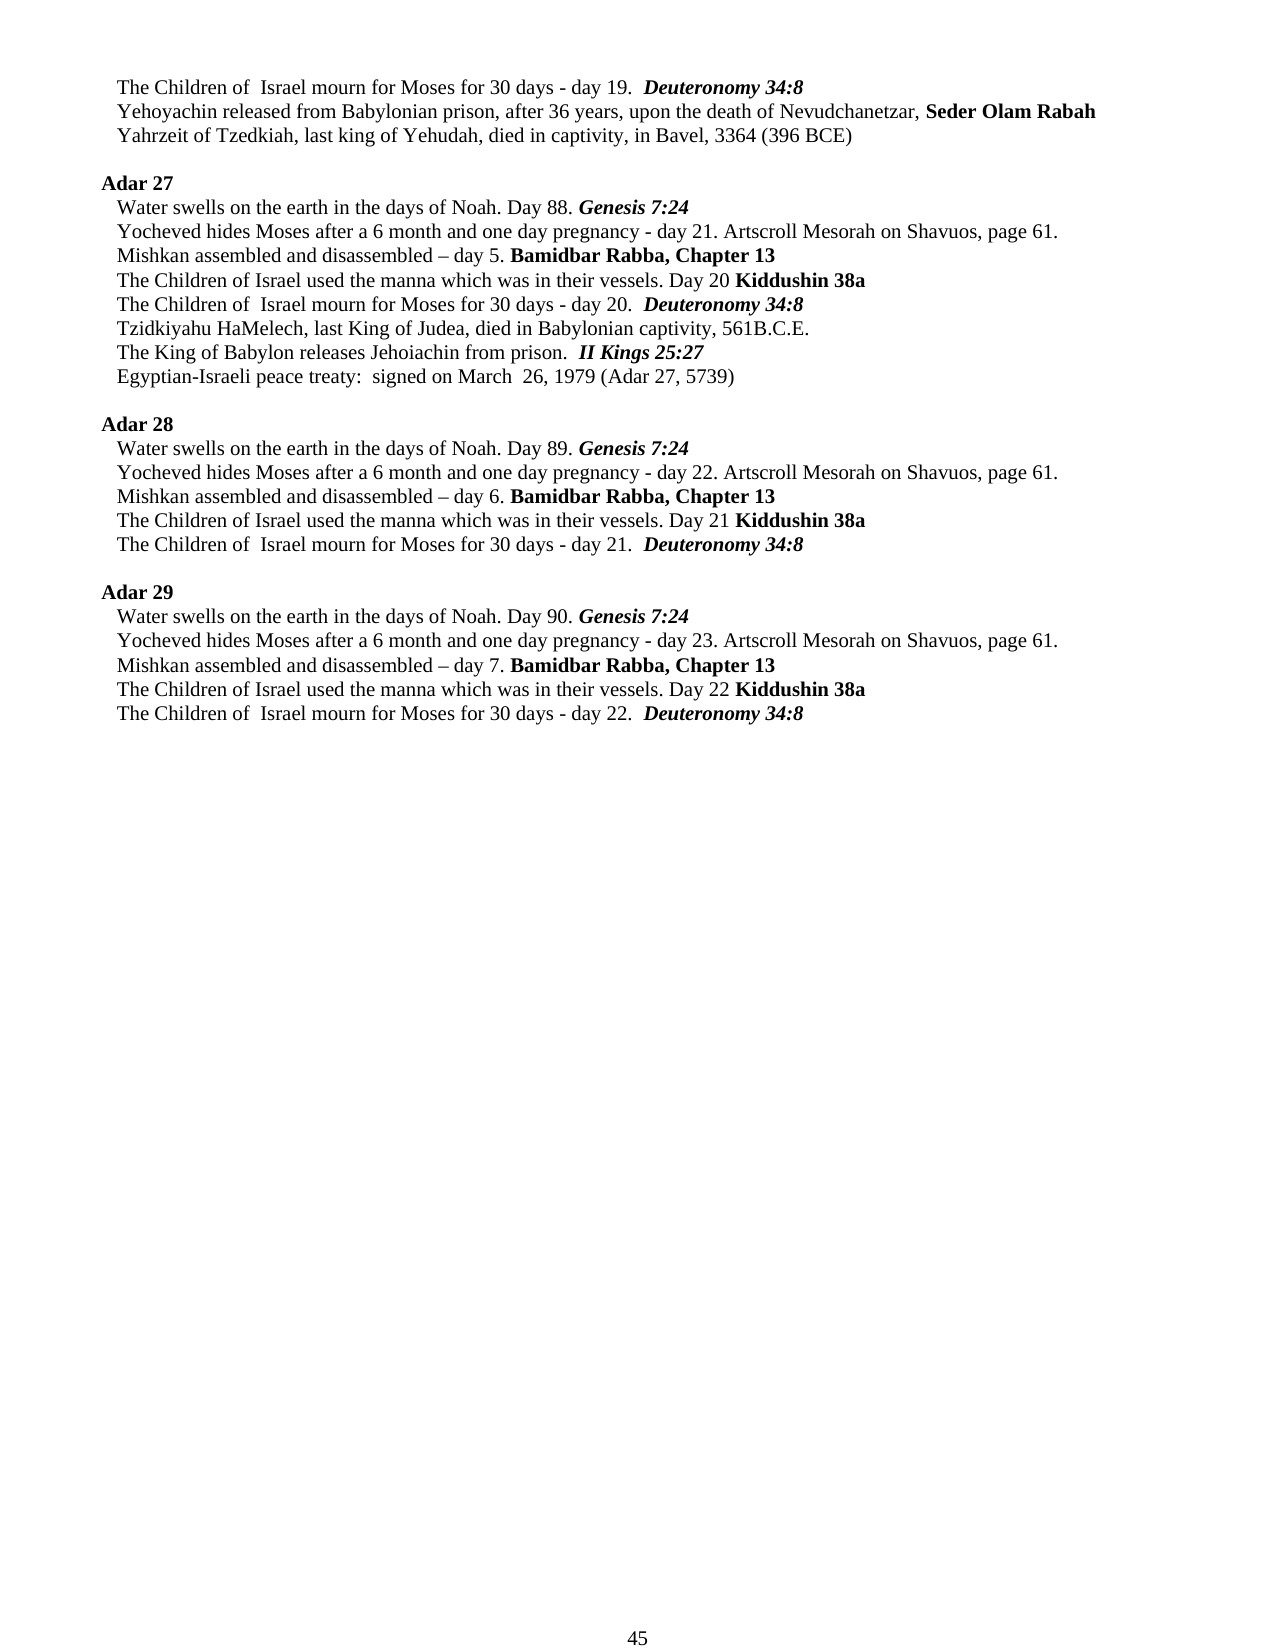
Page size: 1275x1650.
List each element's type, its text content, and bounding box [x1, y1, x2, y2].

text Water swells on the earth in the days of Noah. Day 88. Genesis 7:24 [75, 195, 1200, 219]
text Yocheved hides Moses after a 6 month and one day pregnancy - day 22. Artscroll Mesorah on Shavuos, page 61. [75, 460, 1200, 484]
text Mishkan assembled and disassembled – day 6. Bamidbar Rabba, Chapter 13 [75, 484, 1200, 508]
text Yehoyachin released from Babylonian prison, after 36 years, upon the death of Nevudchanetzar, Seder Olam Rabah [75, 99, 1200, 123]
text The Children of Israel mourn for Moses for 30 days - day 21. Deuteronomy 34:8 [75, 532, 1200, 556]
text Mishkan assembled and disassembled – day 5. Bamidbar Rabba, Chapter 13 [75, 243, 1200, 267]
text The Children of Israel used the manna which was in their vessels. Day 22 Kiddushin 38a [75, 677, 1200, 701]
text The Children of Israel mourn for Moses for 30 days - day 20. Deuteronomy 34:8 [75, 292, 1200, 316]
text Adar 28 [75, 412, 1200, 436]
text The Children of Israel mourn for Moses for 30 days - day 19. Deuteronomy 34:8 [75, 75, 1200, 99]
text Yocheved hides Moses after a 6 month and one day pregnancy - day 21. Artscroll Mesorah on Shavuos, page 61. [75, 219, 1200, 243]
text Yahrzeit of Tzedkiah, last king of Yehudah, died in captivity, in Bavel, 3364 (396 BCE) [75, 123, 1200, 147]
text The Children of Israel mourn for Moses for 30 days - day 22. Deuteronomy 34:8 [75, 701, 1200, 725]
text Adar 27 [75, 171, 1200, 195]
text The Children of Israel used the manna which was in their vessels. Day 21 Kiddushin 38a [75, 508, 1200, 532]
text Tzidkiyahu HaMelech, last King of Judea, died in Babylonian captivity, 561B.C.E. [75, 316, 1200, 340]
text The Children of Israel used the manna which was in their vessels. Day 20 Kiddushin 38a [75, 267, 1200, 292]
text Water swells on the earth in the days of Noah. Day 90. Genesis 7:24 [75, 604, 1200, 628]
text The King of Babylon releases Jehoiachin from prison. II Kings 25:27 [75, 340, 1200, 364]
text Adar 29 [75, 580, 1200, 604]
text Yocheved hides Moses after a 6 month and one day pregnancy - day 23. Artscroll Mesorah on Shavuos, page 61. [75, 628, 1200, 652]
text Water swells on the earth in the days of Noah. Day 89. Genesis 7:24 [75, 436, 1200, 460]
text Egyptian-Israeli peace treaty: signed on March 26, 1979 (Adar 27, 5739) [75, 364, 1200, 388]
text Mishkan assembled and disassembled – day 7. Bamidbar Rabba, Chapter 13 [75, 652, 1200, 677]
